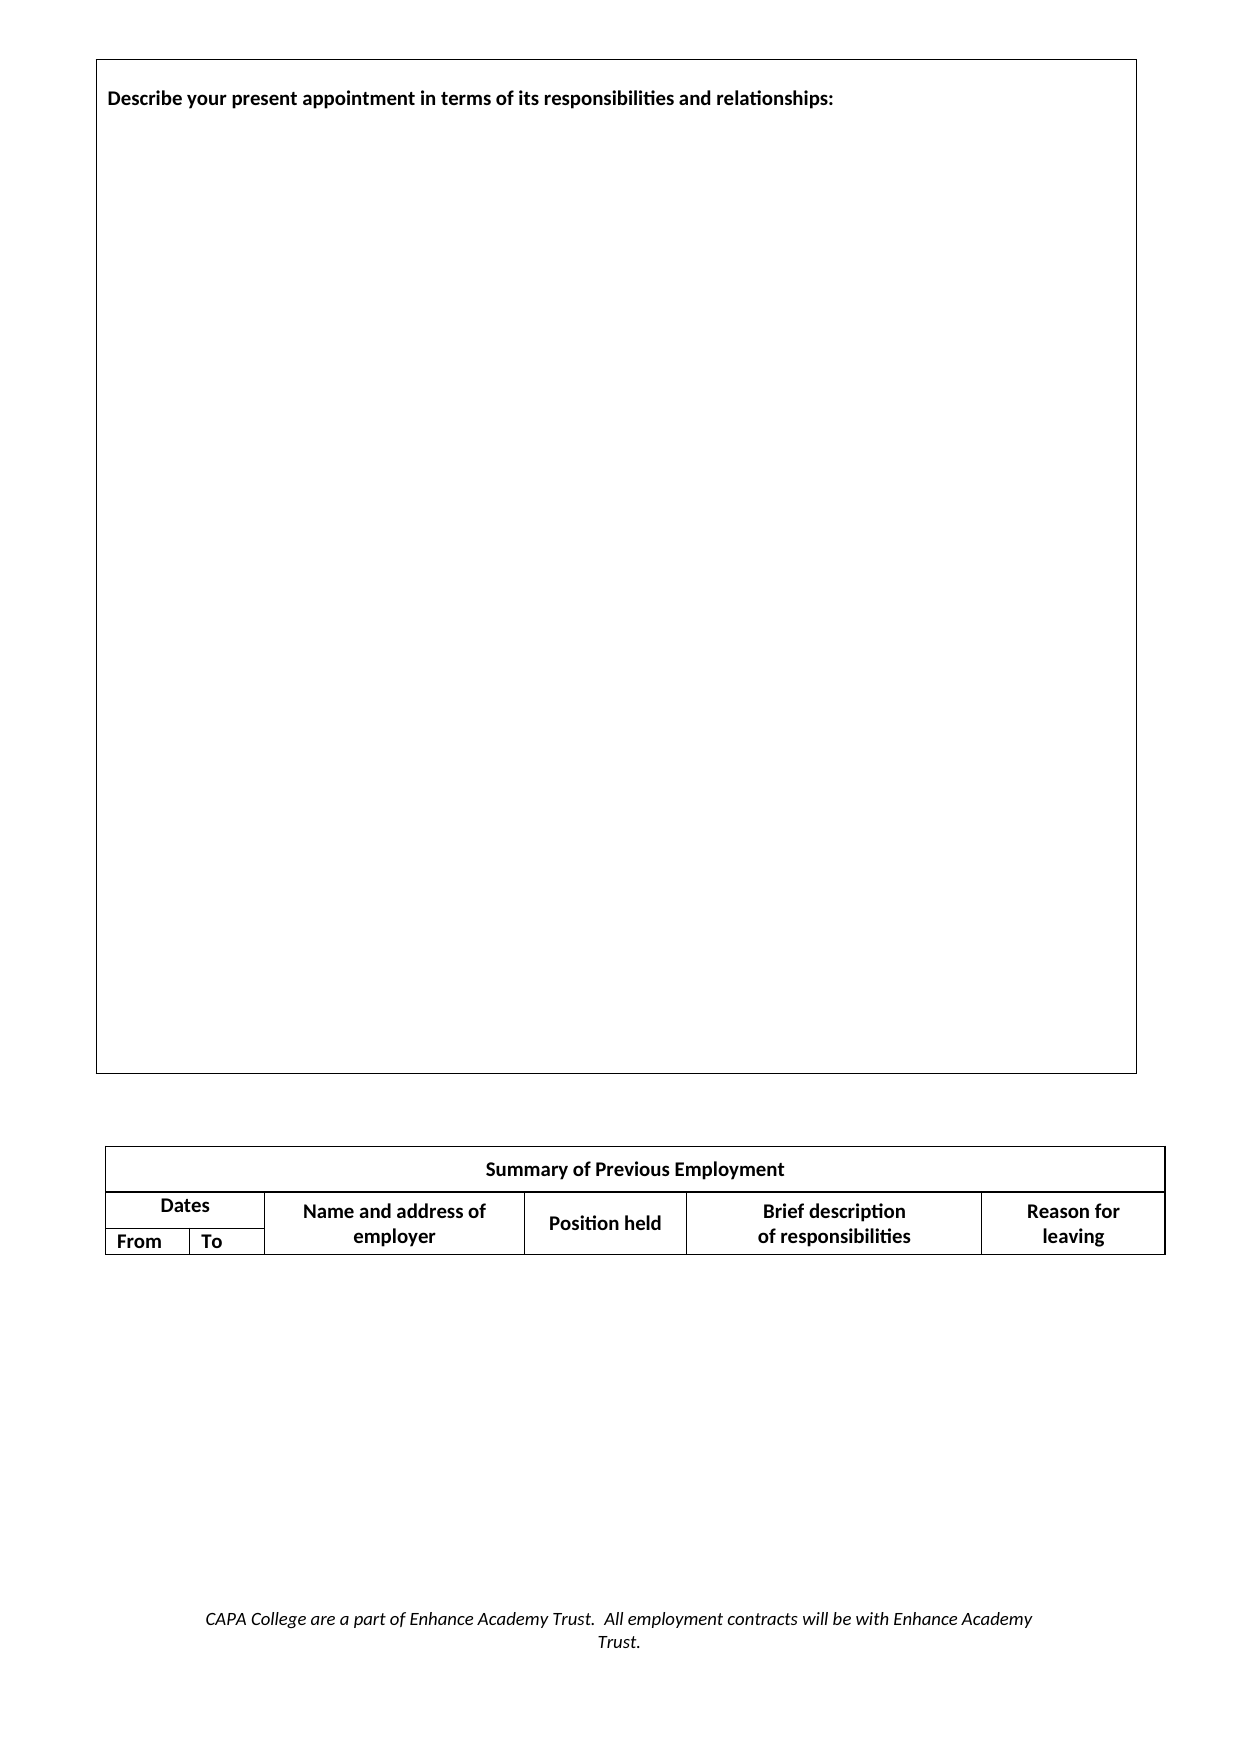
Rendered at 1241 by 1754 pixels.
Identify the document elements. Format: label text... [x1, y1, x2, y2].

table_cell Reason for leaving [982, 1193, 1164, 1254]
table_cell Name and address of employer [265, 1193, 524, 1254]
table_cell From [106, 1229, 189, 1254]
table_cell Brief description of responsibilities [687, 1193, 981, 1254]
table_header Summary of Previous Employment [106, 1147, 1164, 1191]
table_cell To [190, 1229, 264, 1254]
table_cell Dates [106, 1193, 264, 1228]
table_cell Describe your present appointment in terms of its responsibilities and relationships: [97, 60, 1136, 1072]
table_cell Position held [525, 1193, 686, 1254]
